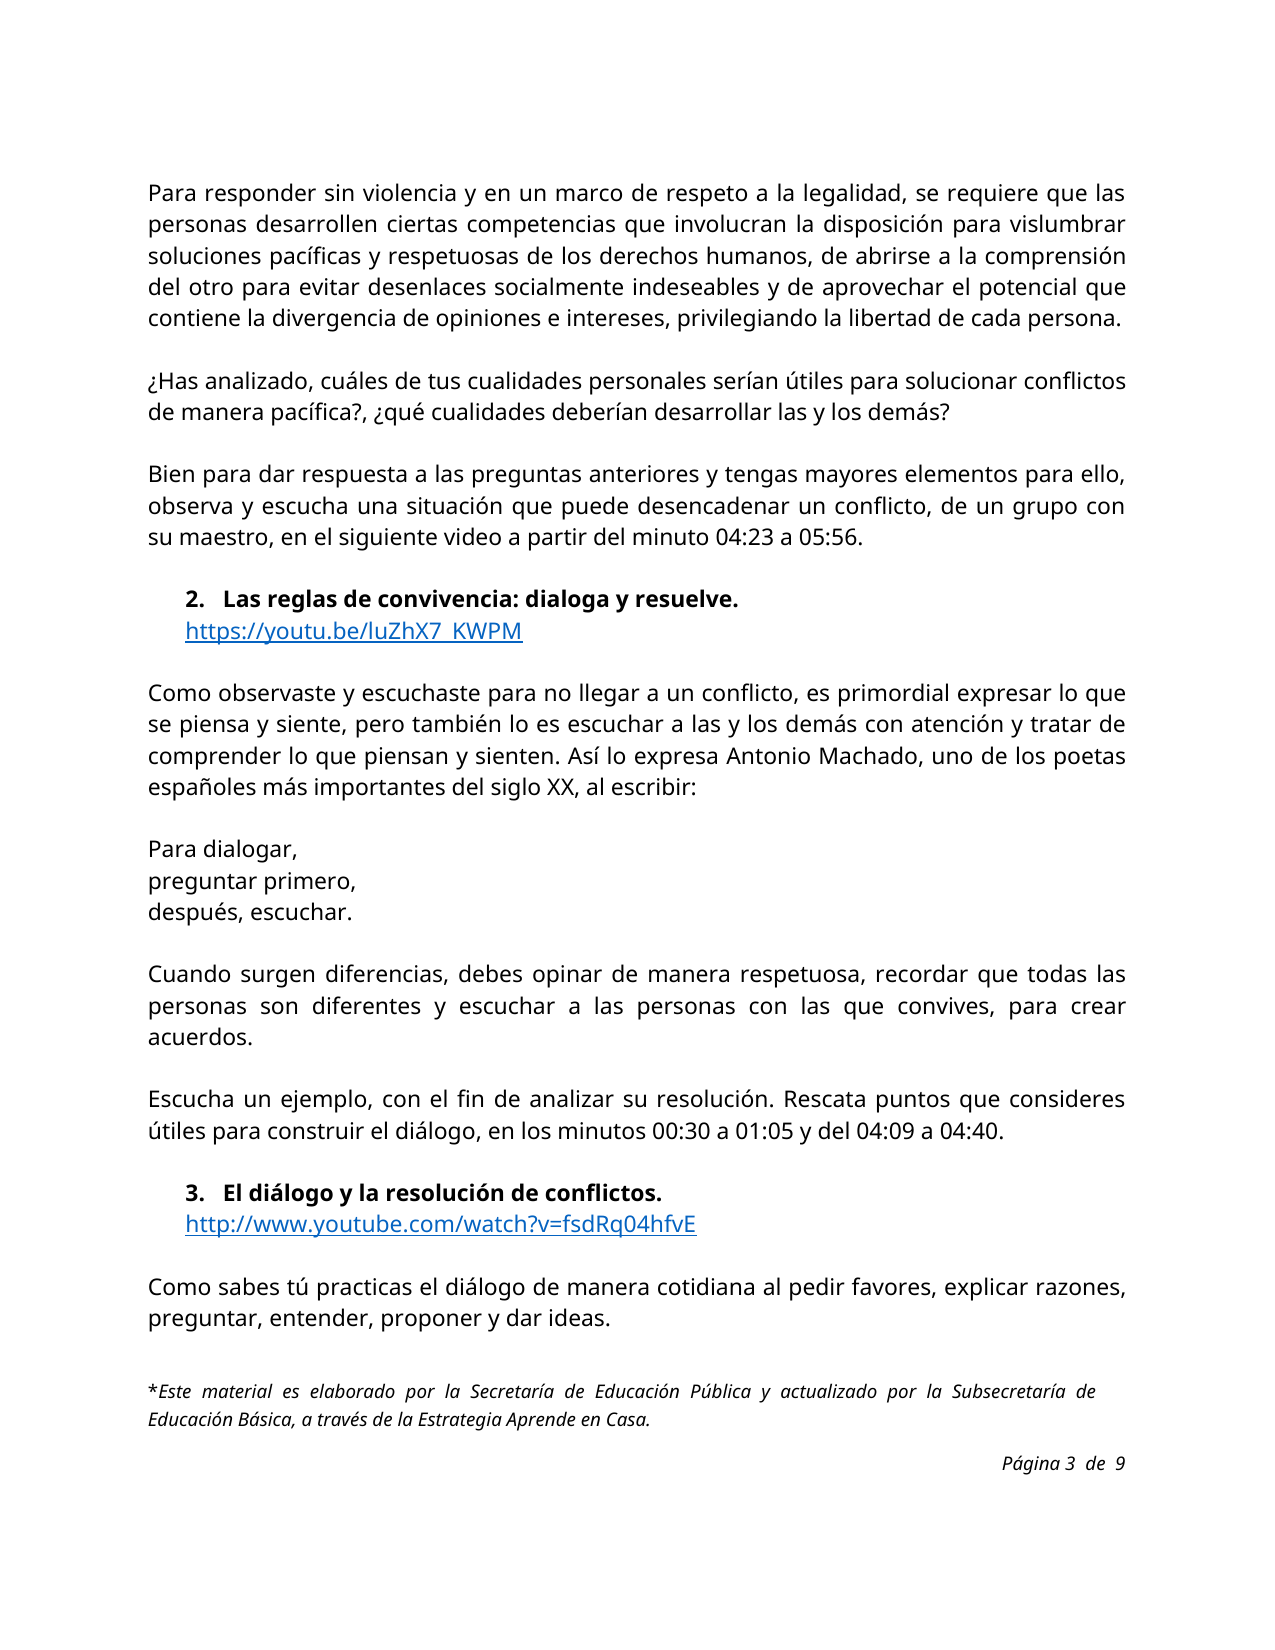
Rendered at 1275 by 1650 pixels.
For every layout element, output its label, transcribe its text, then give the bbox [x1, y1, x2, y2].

text http://www.youtube.com/watch?v=fsdRq04hfvE [185, 1208, 1127, 1240]
text Bien para dar respuesta a las preguntas anteriores y tengas mayores elementos para ello, observa y escucha una situación que puede desencadenar un conflicto, de un grupo con su maestro, en el siguiente video a partir del minuto 04:23 a 05:56. [148, 458, 1127, 552]
text preguntar primero, [148, 865, 1127, 896]
text Cuando surgen diferencias, debes opinar de manera respetuosa, recordar que todas las personas son diferentes y escuchar a las personas con las que convives, para crear acuerdos. [148, 958, 1127, 1052]
text después, escuchar. [148, 896, 1127, 927]
text Para responder sin violencia y en un marco de respeto a la legalidad, se requiere que las personas desarrollen ciertas competencias que involucran la disposición para vislumbrar soluciones pacíficas y respetuosas de los derechos humanos, de abrirse a la comprensión del otro para evitar desenlaces socialmente indeseables y de aprovechar el potencial que contiene la divergencia de opiniones e intereses, privilegiando la libertad de cada persona. [148, 177, 1127, 333]
text https://youtu.be/luZhX7_KWPM [185, 615, 1127, 646]
text Como observaste y escuchaste para no llegar a un conflicto, es primordial expresar lo que se piensa y siente, pero también lo es escuchar a las y los demás con atención y tratar de comprender lo que piensan y sienten. Así lo expresa Antonio Machado, uno de los poetas españoles más importantes del siglo XX, al escribir: [148, 677, 1127, 802]
text ¿Has analizado, cuáles de tus cualidades personales serían útiles para solucionar conflictos de manera pacífica?, ¿qué cualidades deberían desarrollar las y los demás? [148, 365, 1127, 427]
list El diálogo y la resolución de conflictos. [185, 1177, 1127, 1208]
text Para dialogar, [148, 833, 1127, 865]
list Las reglas de convivencia: dialoga y resuelve. [185, 583, 1127, 615]
text Escucha un ejemplo, con el fin de analizar su resolución. Rescata puntos que consideres útiles para construir el diálogo, en los minutos 00:30 a 01:05 y del 04:09 a 04:40. [148, 1083, 1127, 1146]
text Como sabes tú practicas el diálogo de manera cotidiana al pedir favores, explicar razones, preguntar, entender, proponer y dar ideas. [148, 1271, 1127, 1333]
